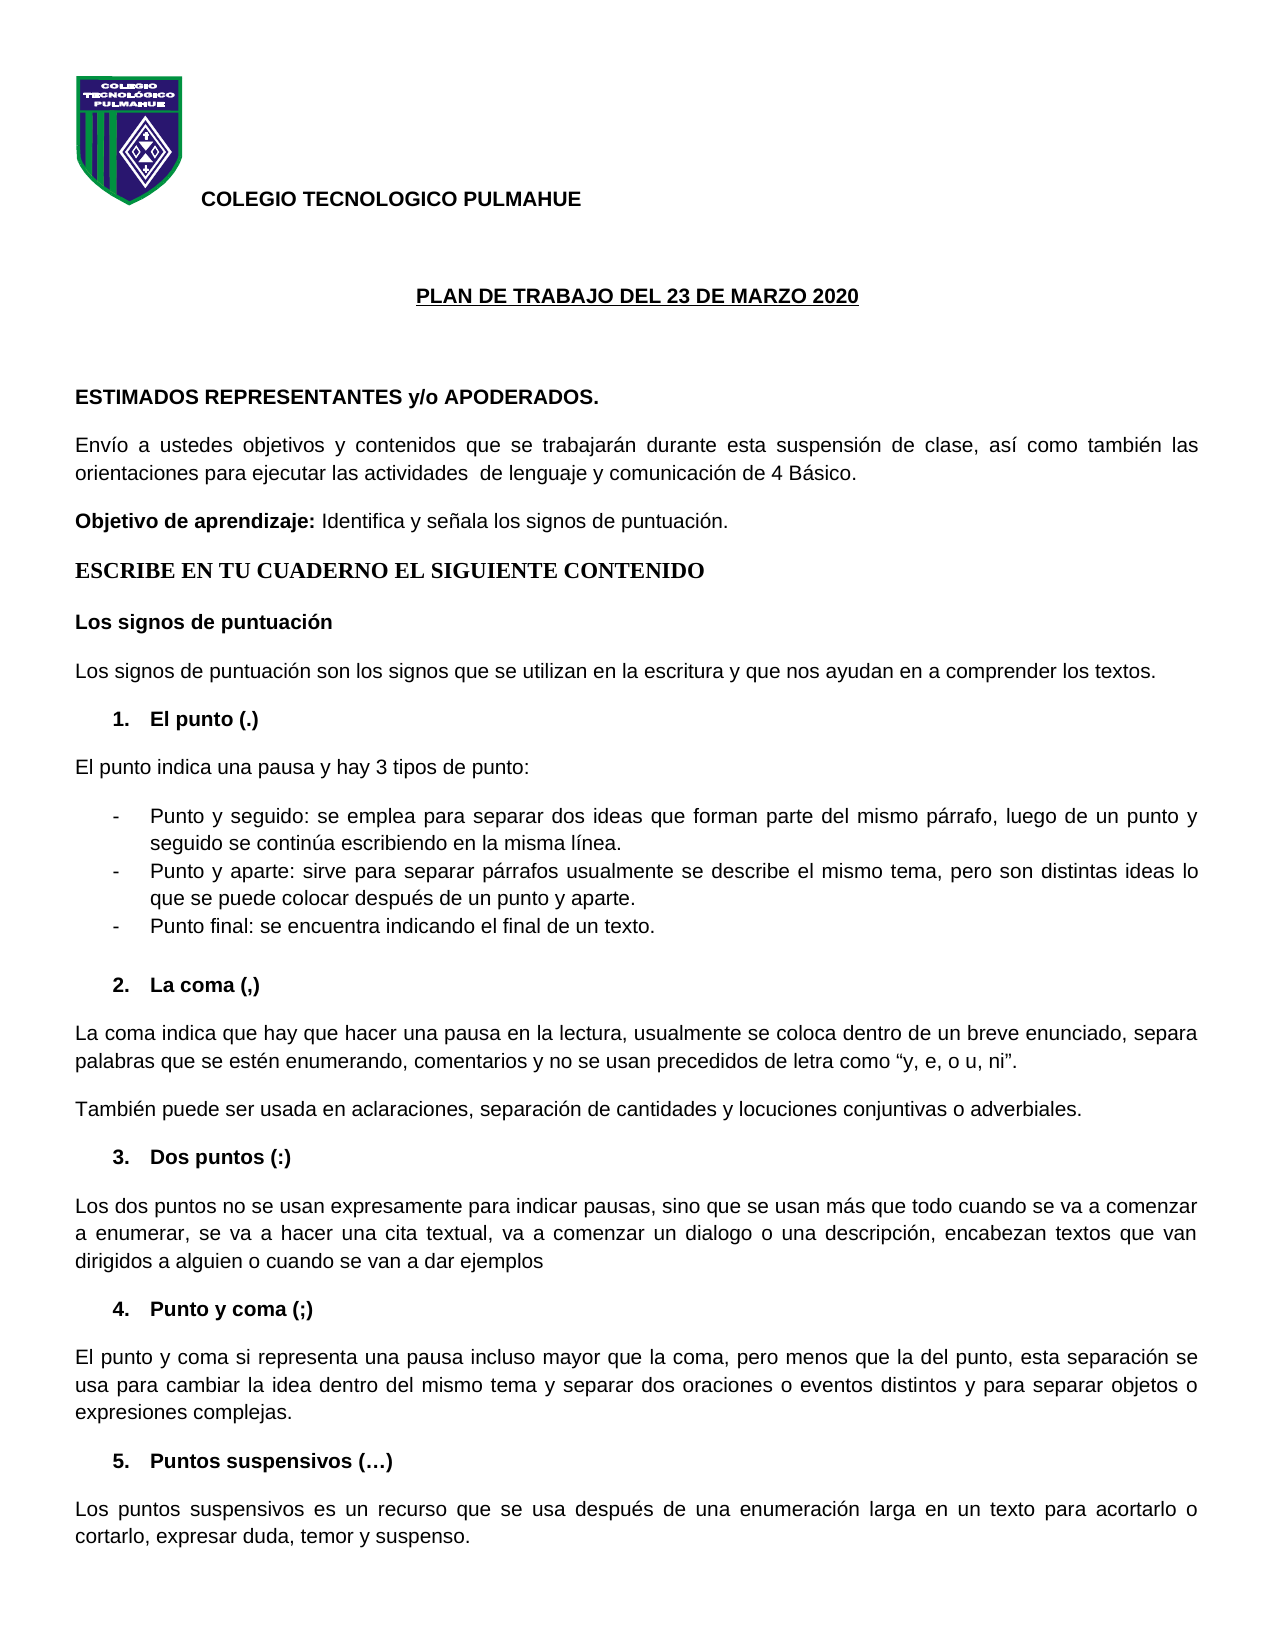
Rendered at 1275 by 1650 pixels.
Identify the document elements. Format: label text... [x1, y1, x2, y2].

list La coma (,) [112, 973, 1200, 997]
text El punto indica una pausa y hay 3 tipos de punto: [75, 755, 1200, 779]
text Los signos de puntuación son los signos que se utilizan en la escritura y que nos ayudan en a comprender los textos. [75, 658, 1200, 682]
list Punto y seguido: se emplea para separar dos ideas que forman parte del mismo párrafo, luego de un punto y seguido se continúa escribiendo en la misma línea. [112, 803, 1200, 855]
text ESTIMADOS REPRESENTANTES y/o APODERADOS. [75, 385, 1200, 409]
text Los dos puntos no se usan expresamente para indicar pausas, sino que se usan más que todo cuando se va a comenzar a enumerar, se va a hacer una cita textual, va a comenzar un dialogo o una descripción, encabezan textos que van dirigidos a alguien o cuando se van a dar ejemplos [75, 1193, 1200, 1272]
text PLAN DE TRABAJO DEL 23 DE MARZO 2020 [75, 284, 1200, 308]
list Dos puntos (:) [112, 1145, 1200, 1169]
text La coma indica que hay que hacer una pausa en la lectura, usualmente se coloca dentro de un breve enunciado, separa palabras que se estén enumerando, comentarios y no se usan precedidos de letra como “y, e, o u, ni”. [75, 1021, 1200, 1072]
text Envío a ustedes objetivos y contenidos que se trabajarán durante esta suspensión de clase, así como también las orientaciones para ejecutar las actividades de lenguaje y comunicación de 4 Básico. [75, 433, 1200, 485]
text El punto y coma si representa una pausa incluso mayor que la coma, pero menos que la del punto, esta separación se usa para cambiar la idea dentro del mismo tema y separar dos oraciones o eventos distintos y para separar objetos o expresiones complejas. [75, 1345, 1200, 1424]
list El punto (.) [112, 707, 1200, 731]
text COLEGIO TECNOLOGICO PULMAHUE [75, 75, 1200, 211]
text También puede ser usada en aclaraciones, separación de cantidades y locuciones conjuntivas o adverbiales. [75, 1097, 1200, 1121]
text Los signos de puntuación [75, 610, 1200, 634]
list Punto y aparte: sirve para separar párrafos usualmente se describe el mismo tema, pero son distintas ideas lo que se puede colocar después de un punto y aparte. [112, 858, 1200, 910]
list Punto final: se encuentra indicando el final de un texto. [112, 913, 1200, 937]
text Los puntos suspensivos es un recurso que se usa después de una enumeración larga en un texto para acortarlo o cortarlo, expresar duda, temor y suspenso. [75, 1497, 1200, 1548]
list Punto y coma (;) [112, 1297, 1200, 1321]
text Objetivo de aprendizaje: Identifica y señala los signos de puntuación. [75, 509, 1200, 533]
list Puntos suspensivos (…) [112, 1448, 1200, 1472]
text ESCRIBE EN TU CUADERNO EL SIGUIENTE CONTENIDO [75, 557, 1200, 584]
